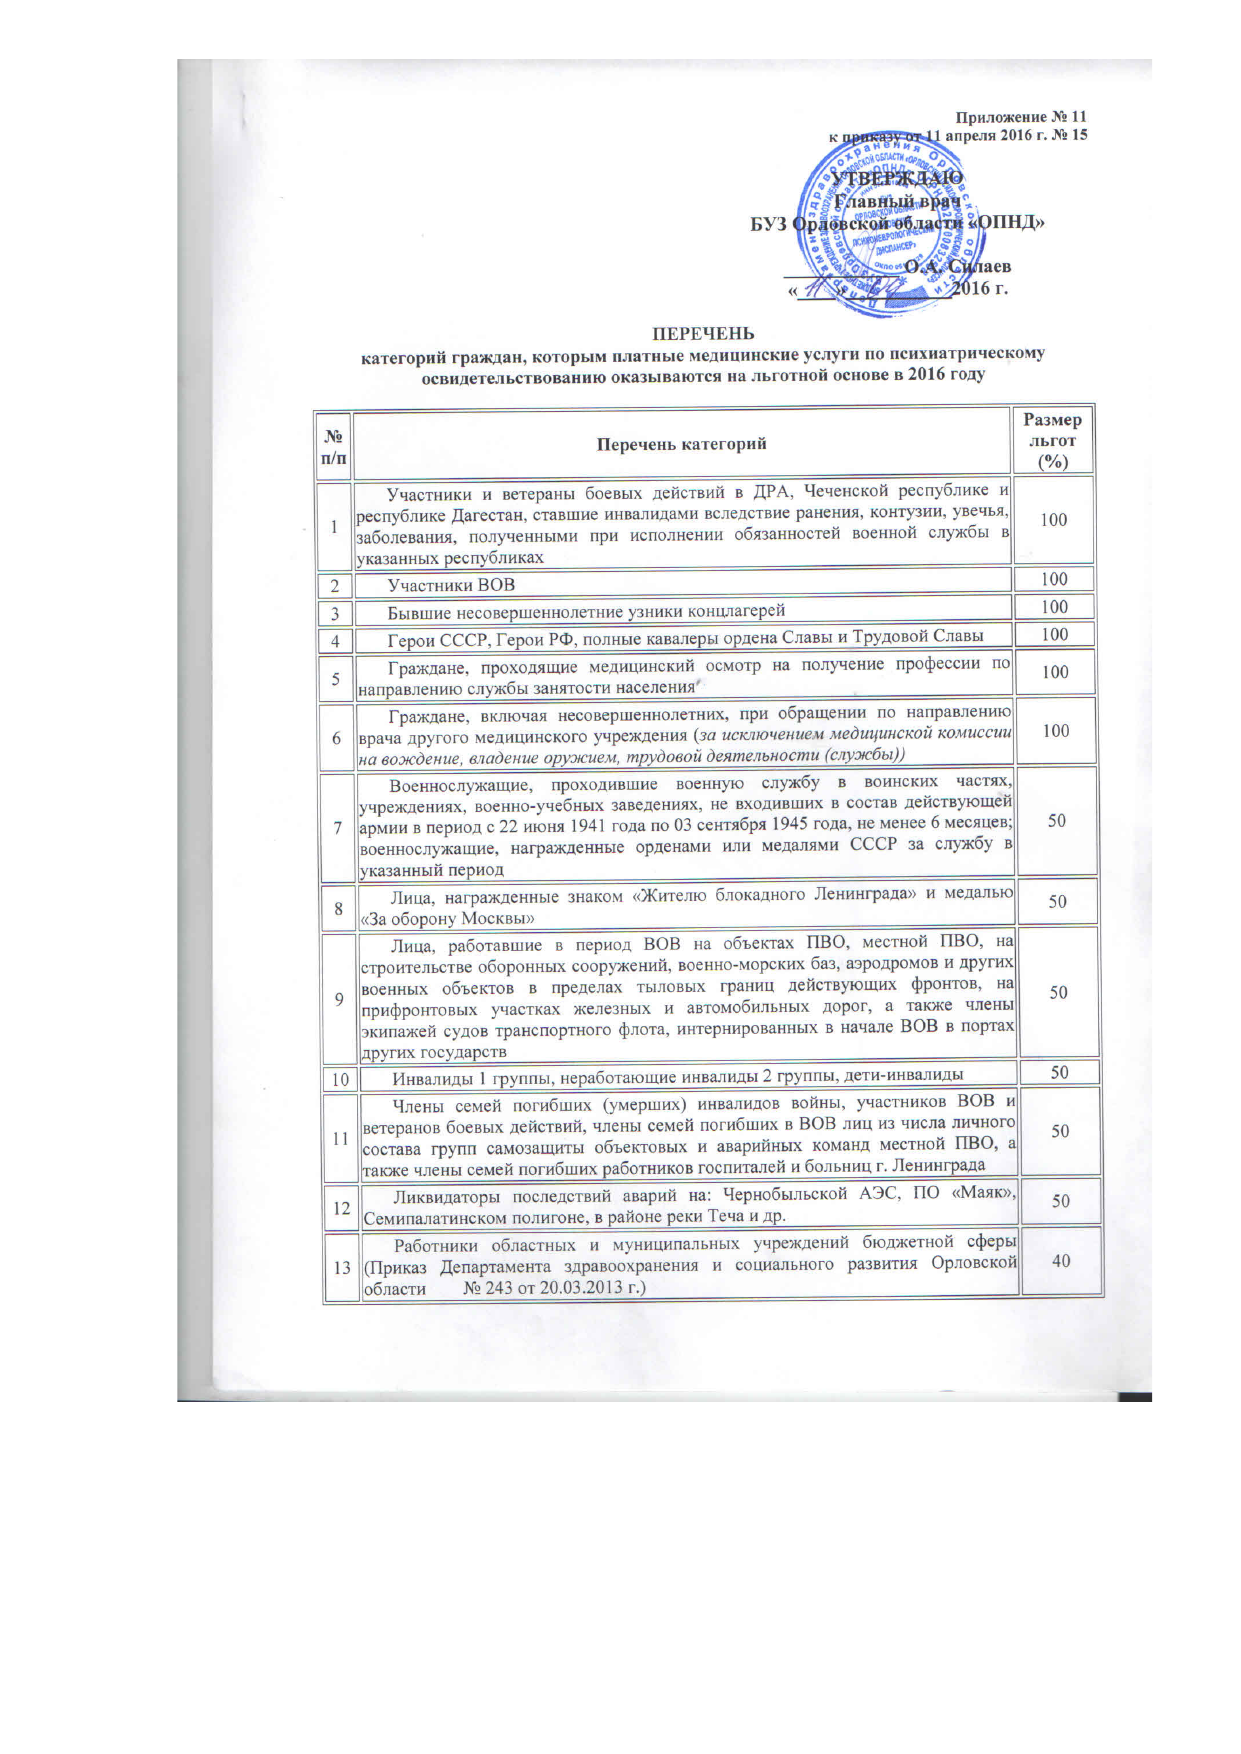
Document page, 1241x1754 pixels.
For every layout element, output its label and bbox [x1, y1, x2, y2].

picture [177, 59, 1153, 1402]
